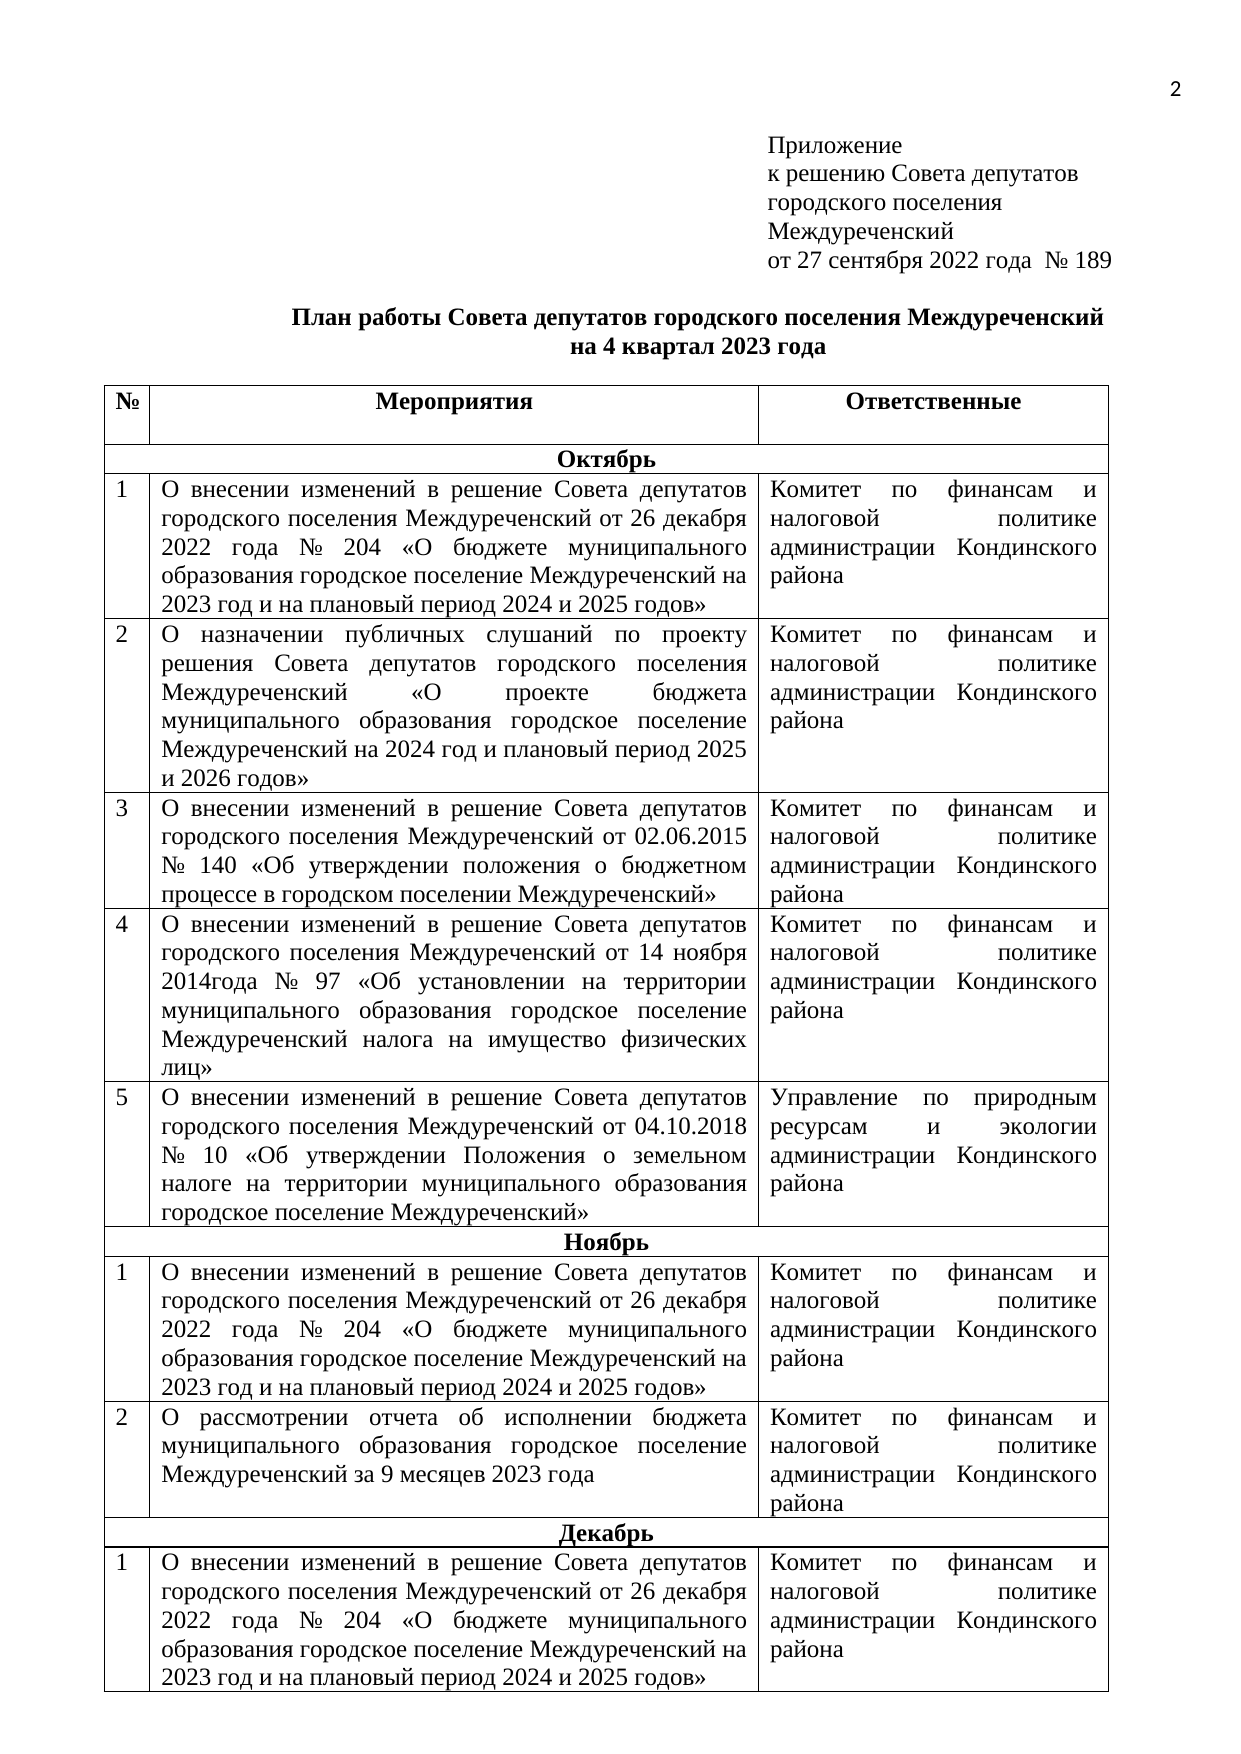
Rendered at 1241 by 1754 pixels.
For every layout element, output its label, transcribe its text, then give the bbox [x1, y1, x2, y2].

table_cell 1 [105, 1548, 149, 1691]
table_cell 3 [105, 793, 149, 908]
table_cell Комитет по финансам и налоговой политике администрации Кондинского района [759, 474, 1108, 618]
table_cell Комитет по финансам и налоговой политике администрации Кондинского района [759, 793, 1108, 908]
text городского поселения Междуреченский [767, 187, 1182, 245]
table_header Мероприятия [150, 386, 758, 443]
table_cell Управление по природным ресурсам и экологии администрации Кондинского района [759, 1082, 1108, 1226]
table_cell 1 [105, 1257, 149, 1401]
table_cell О рассмотрении отчета об исполнении бюджета муниципального образования городское поселение Междуреченский за 9 месяцев 2023 года [150, 1402, 758, 1517]
table_cell О внесении изменений в решение Совета депутатов городского поселения Междуреченский от 04.10.2018 № 10 «Об утверждении Положения о земельном налоге на территории муниципального образования городское поселение Междуреченский» [150, 1082, 758, 1226]
table_cell О назначении публичных слушаний по проекту решения Совета депутатов городского поселения Междуреченский «О проекте бюджета муниципального образования городское поселение Междуреченский на 2024 год и плановый период 2025 и 2026 годов» [150, 619, 758, 792]
table_cell 1 [105, 474, 149, 618]
table_cell 2 [105, 619, 149, 792]
table_cell Комитет по финансам и налоговой политике администрации Кондинского района [759, 619, 1108, 792]
table_cell О внесении изменений в решение Совета депутатов городского поселения Междуреченский от 14 ноября 2014года № 97 «Об установлении на территории муниципального образования городское поселение Междуреченский налога на имущество физических лиц» [150, 909, 758, 1081]
text к решению Совета депутатов [767, 158, 1182, 187]
text План работы Совета депутатов городского поселения Междуреченский [215, 302, 1181, 331]
table_cell 5 [105, 1082, 149, 1226]
text Приложение [177, 130, 1181, 158]
table_cell Октябрь [105, 445, 1108, 473]
table_header № [105, 386, 149, 443]
table_cell О внесении изменений в решение Совета депутатов городского поселения Междуреченский от 02.06.2015 № 140 «Об утверждении положения о бюджетном процессе в городском поселении Междуреченский» [150, 793, 758, 908]
table_cell Комитет по финансам и налоговой политике администрации Кондинского района [759, 909, 1108, 1081]
table_cell Комитет по финансам и налоговой политике администрации Кондинского района [759, 1402, 1108, 1517]
table_cell Комитет по финансам и налоговой политике администрации Кондинского района [759, 1257, 1108, 1401]
table_cell О внесении изменений в решение Совета депутатов городского поселения Междуреченский от 26 декабря 2022 года № 204 «О бюджете муниципального образования городское поселение Междуреченский на 2023 год и на плановый период 2024 и 2025 годов» [150, 1548, 758, 1691]
text от 27 сентября 2022 года № 189 [767, 245, 1182, 273]
text на 4 квартал 2023 года [215, 331, 1181, 360]
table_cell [759, 1548, 1108, 1691]
table_cell Ноябрь [105, 1227, 1108, 1256]
table_cell 2 [105, 1402, 149, 1517]
table_cell О внесении изменений в решение Совета депутатов городского поселения Междуреченский от 26 декабря 2022 года № 204 «О бюджете муниципального образования городское поселение Междуреченский на 2023 год и на плановый период 2024 и 2025 годов» [150, 474, 758, 618]
table_header Ответственные [759, 386, 1108, 443]
table_cell О внесении изменений в решение Совета депутатов городского поселения Междуреченский от 26 декабря 2022 года № 204 «О бюджете муниципального образования городское поселение Междуреченский на 2023 год и на плановый период 2024 и 2025 годов» [150, 1257, 758, 1401]
table_cell Декабрь [105, 1518, 1108, 1546]
table_cell 4 [105, 909, 149, 1081]
